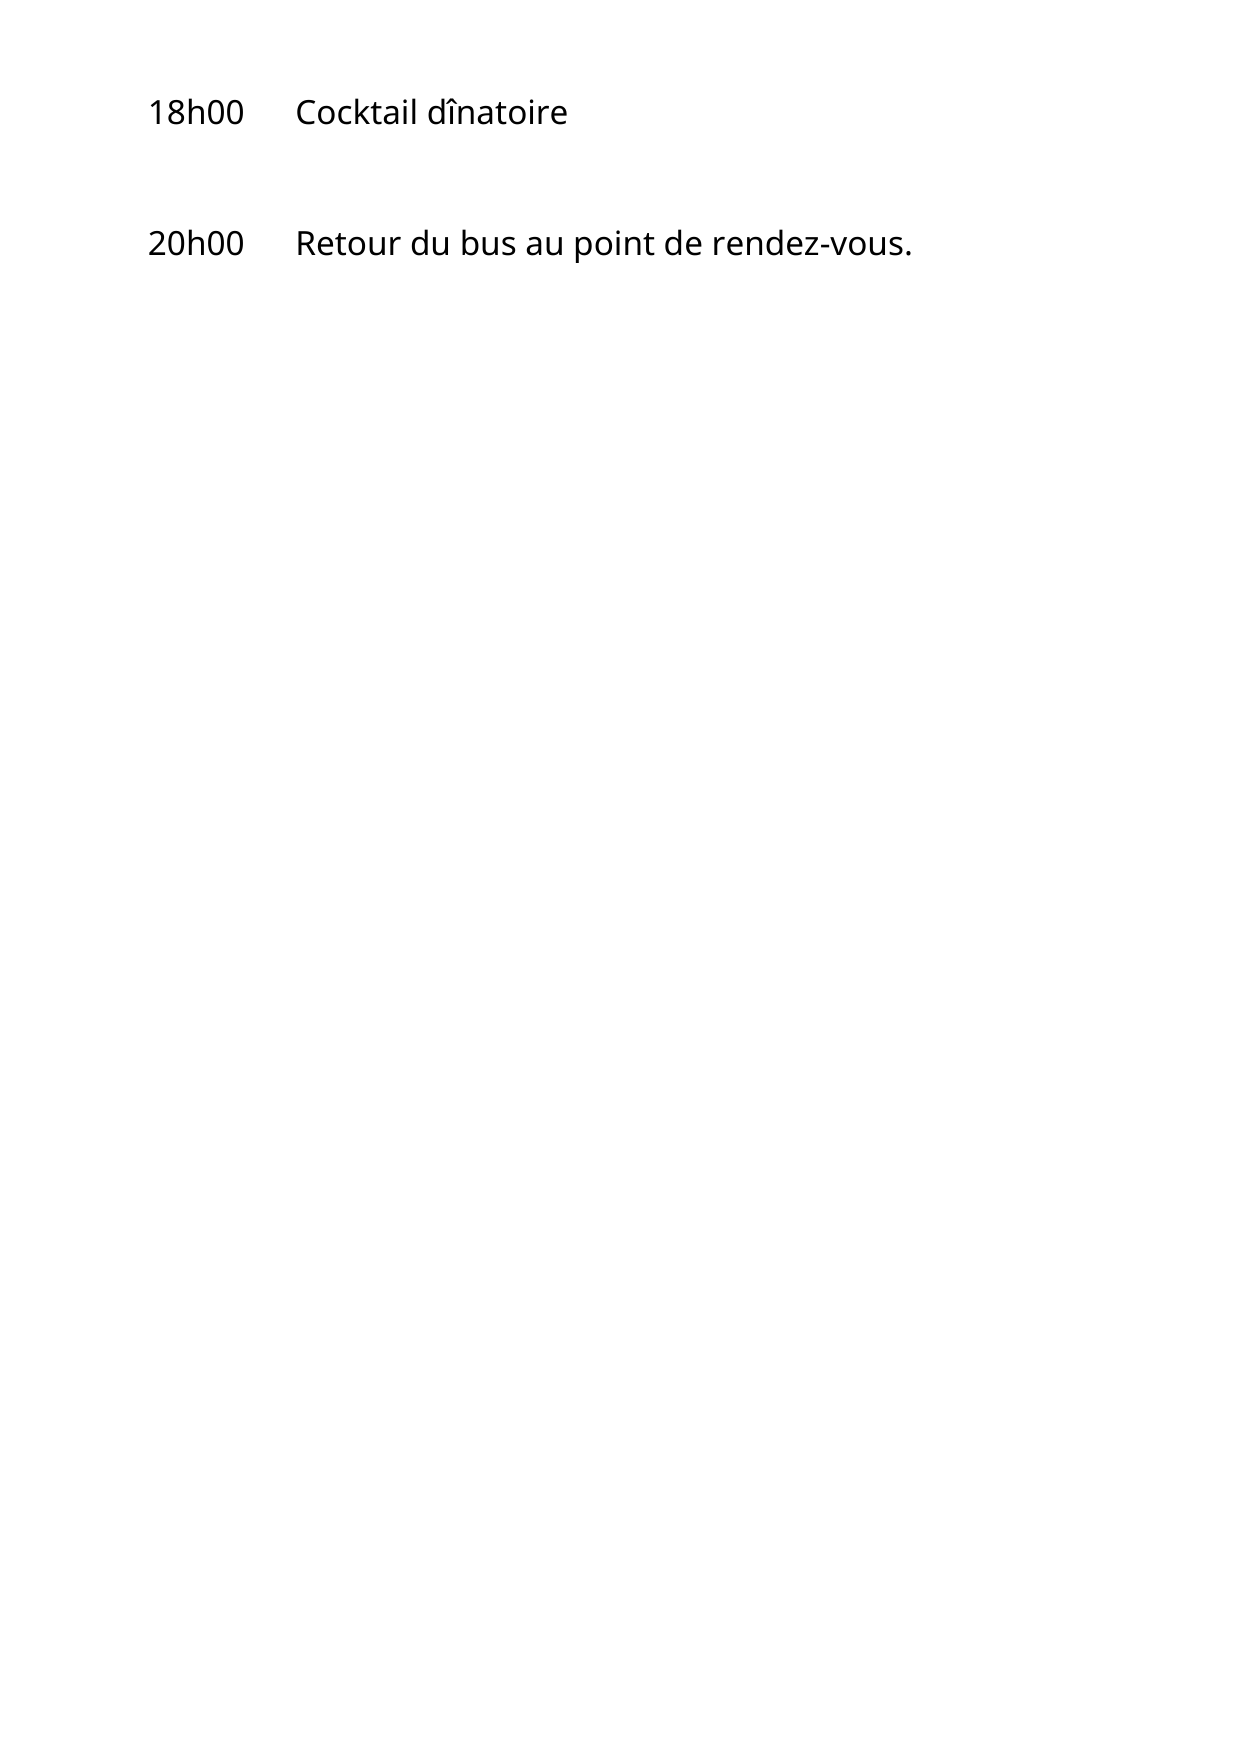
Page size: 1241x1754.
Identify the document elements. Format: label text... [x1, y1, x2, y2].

text 20h00 Retour du bus au point de rendez-vous. [148, 220, 1110, 265]
text 18h00 Cocktail dînatoire [148, 89, 1110, 134]
